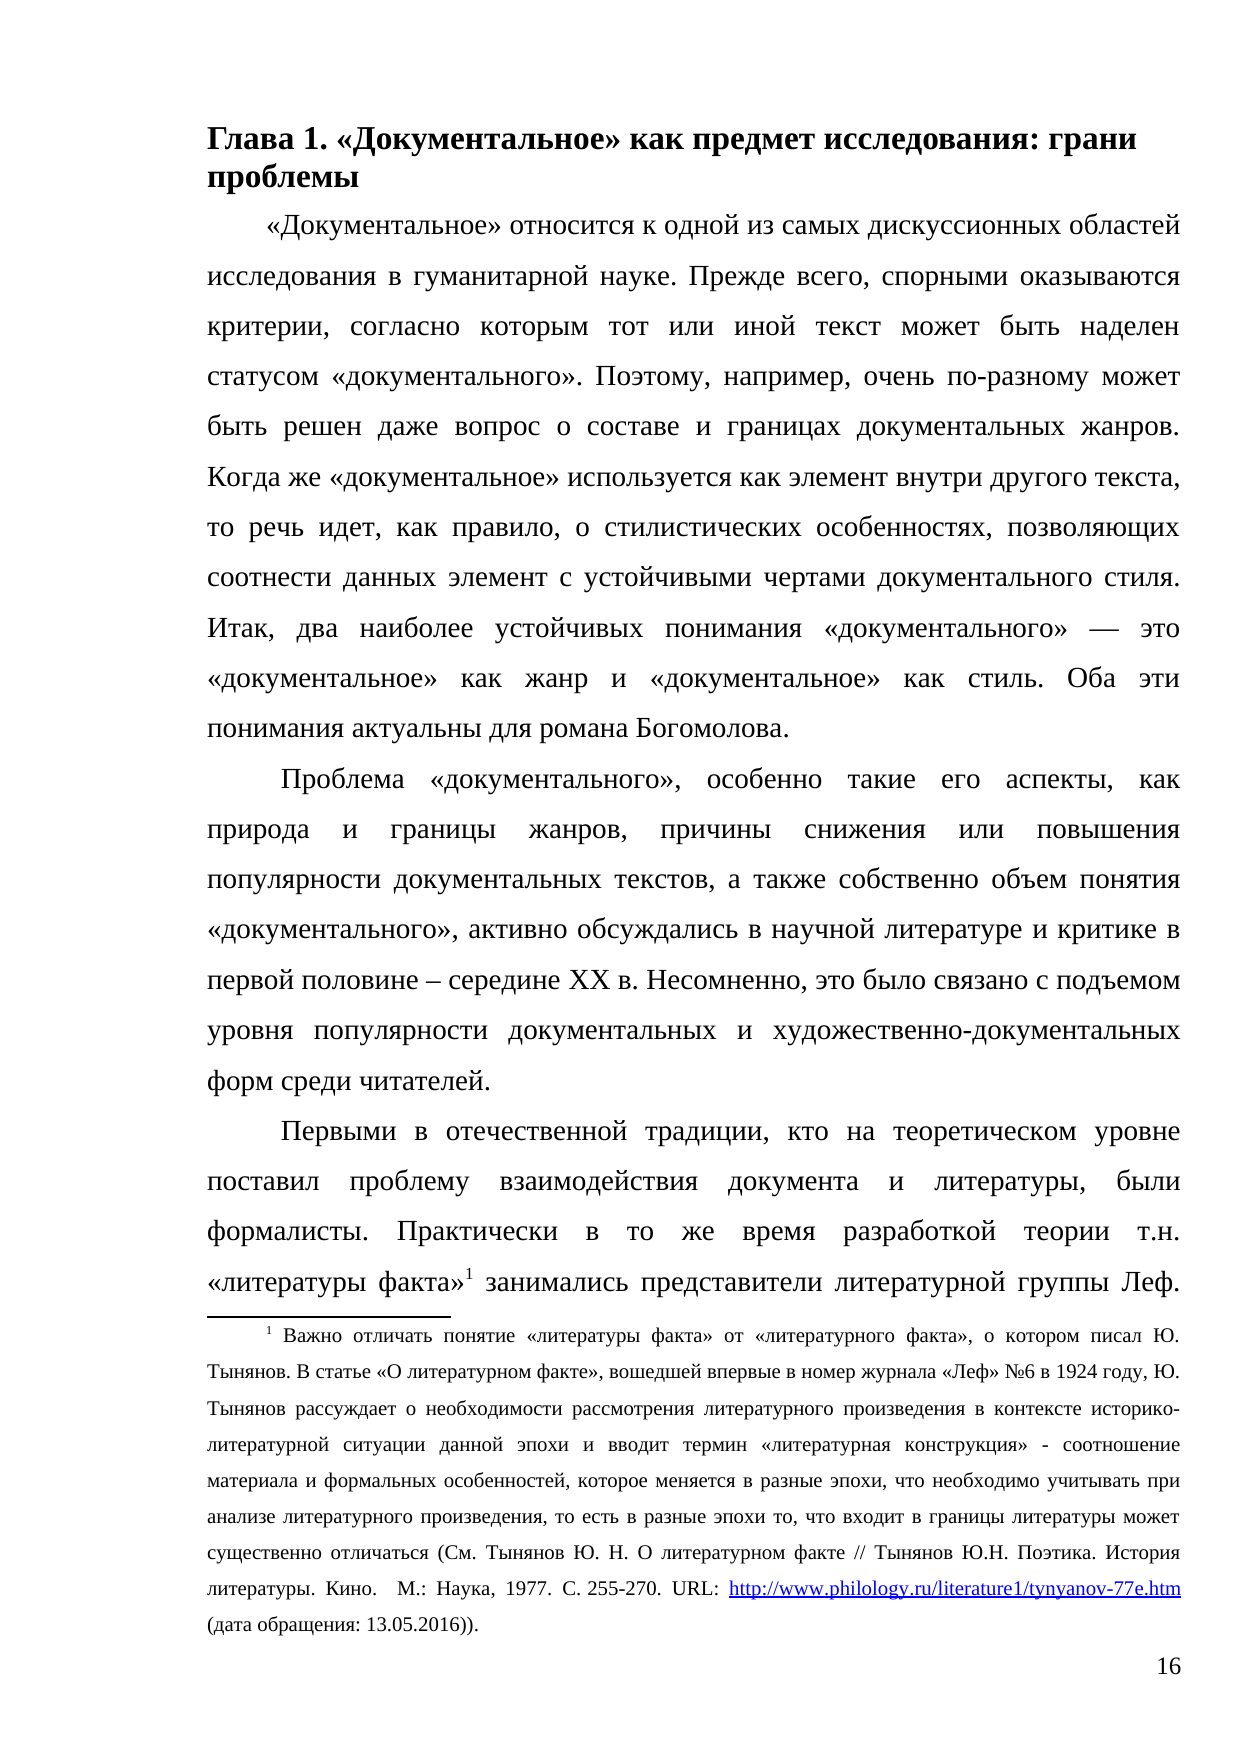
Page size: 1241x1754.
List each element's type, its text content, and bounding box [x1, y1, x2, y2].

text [207, 1113, 1181, 1297]
subtitle Глава 1. «Документальное» как предмет исследования: грани проблемы [207, 118, 1181, 195]
text «Документальное» относится к одной из самых дискуссионных областей исследования в гуманитарной науке. Прежде всего, спорными оказываются критерии, согласно которым тот или иной текст может быть наделен статусом «документального». Поэтому, например, очень по-разному может быть решен даже вопрос о составе и границах документальных жанров. Когда же «документальное» используется как элемент внутри другого текста, то речь идет, как правило, о стилистических особенностях, позволяющих соотнести данных элемент с устойчивыми чертами документального стиля. Итак, два наиболее устойчивых понимания «документального» — это «документальное» как жанр и «документальное» как стиль. Оба эти понимания актуальны для романа Богомолова. [207, 207, 1181, 744]
list Проблема «документального», особенно такие его аспекты, как природа и границы жанров, причины снижения или повышения популярности документальных текстов, а также собственно объем понятия «документального», активно обсуждались в научной литературе и критике в первой половине – середине XX в. Несомненно, это было связано с подъемом уровня популярности документальных и художественно-документальных форм среди читателей. [207, 761, 1181, 1096]
